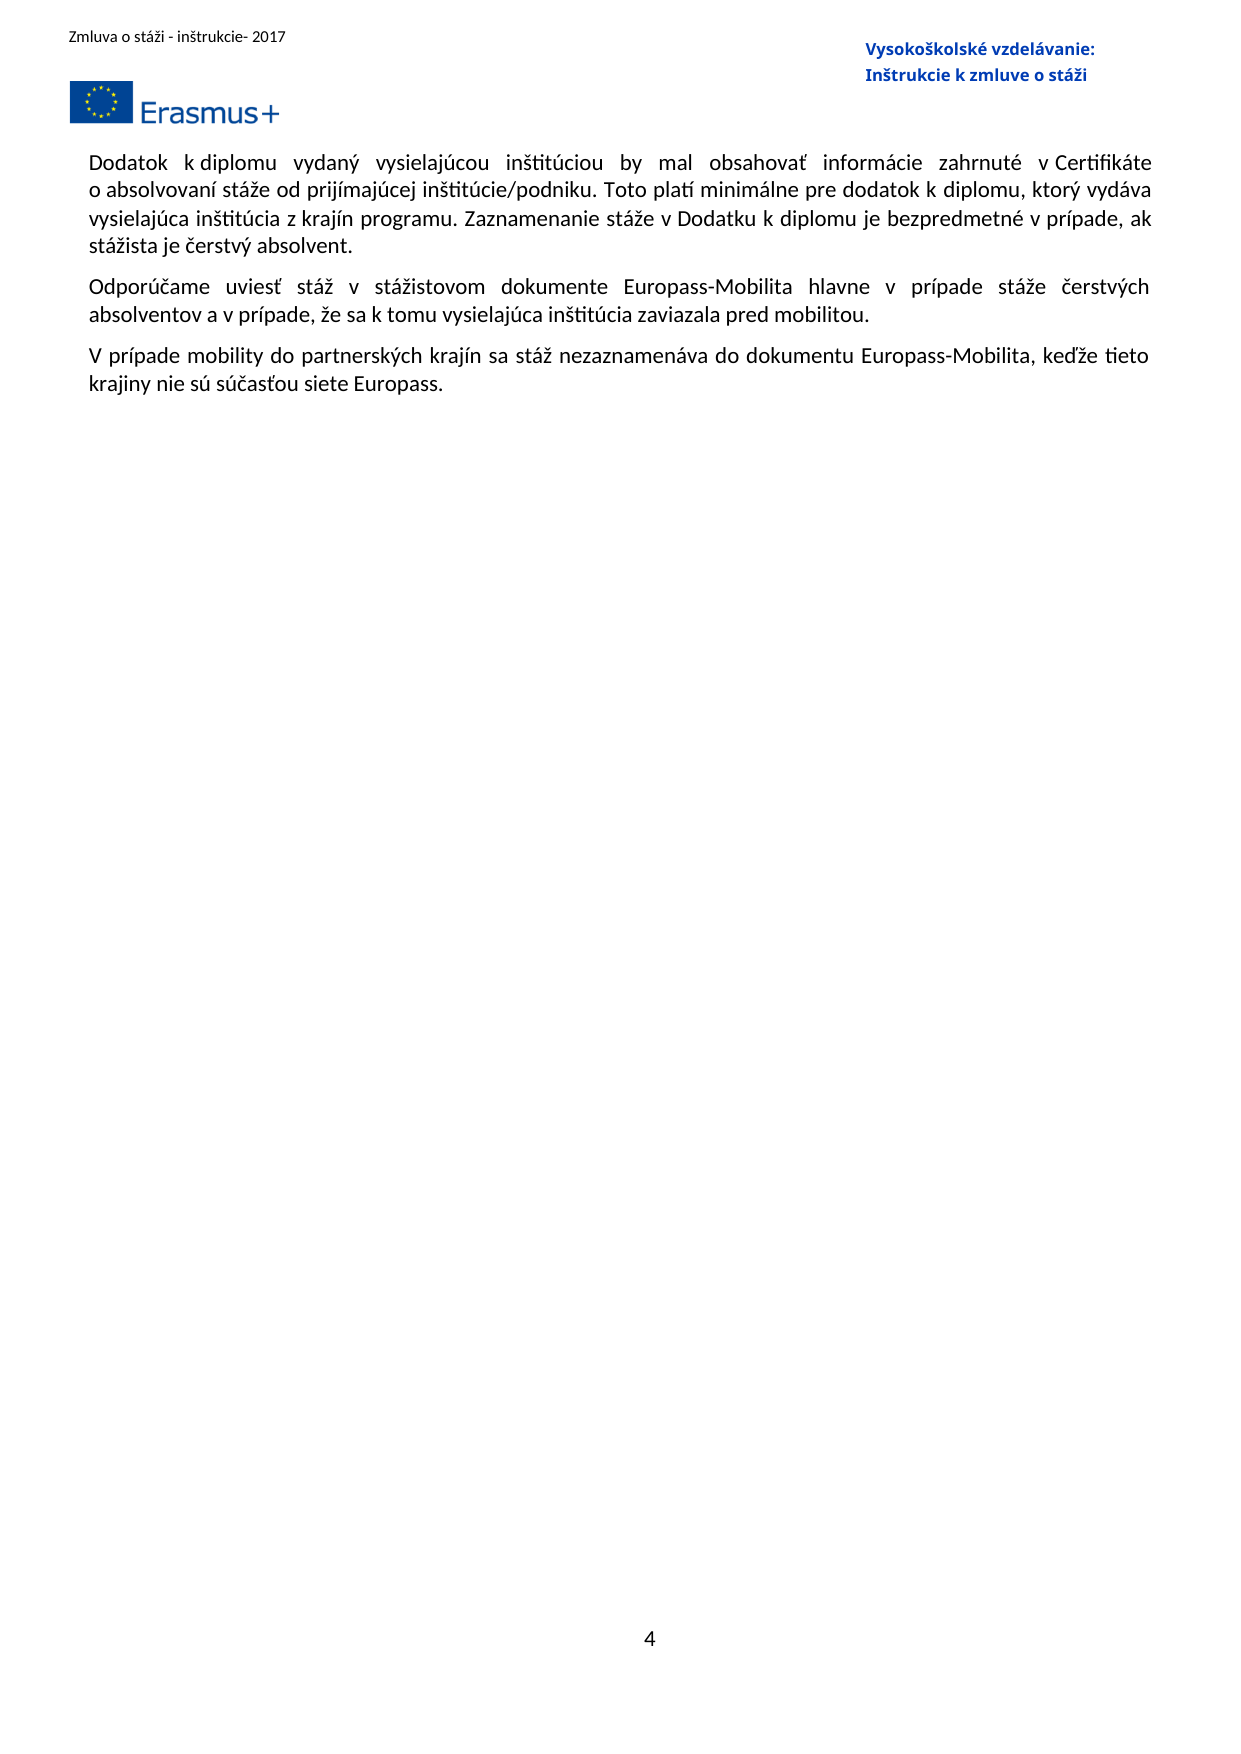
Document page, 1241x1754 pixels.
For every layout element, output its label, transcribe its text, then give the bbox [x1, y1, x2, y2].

text Odporúčame uviesť stáž v stážistovom dokumente Europass-Mobilita hlavne v prípade stáže čerstvých absolventov a v prípade, že sa k tomu vysielajúca inštitúcia zaviazala pred mobilitou. [88, 272, 1152, 328]
text Dodatok k diplomu vydaný vysielajúcou inštitúciou by mal obsahovať informácie zahrnuté v Certifikáte o absolvovaní stáže od prijímajúcej inštitúcie/podniku. Toto platí minimálne pre dodatok k diplomu, ktorý vydáva vysielajúca inštitúcia z krajín programu. Zaznamenanie stáže v Dodatku k diplomu je bezpredmetné v prípade, ak stážista je čerstvý absolvent. [88, 148, 1152, 260]
picture [69, 81, 280, 124]
text V prípade mobility do partnerských krajín sa stáž nezaznamenáva do dokumentu Europass-Mobilita, keďže tieto krajiny nie sú súčasťou siete Europass. [88, 341, 1152, 397]
